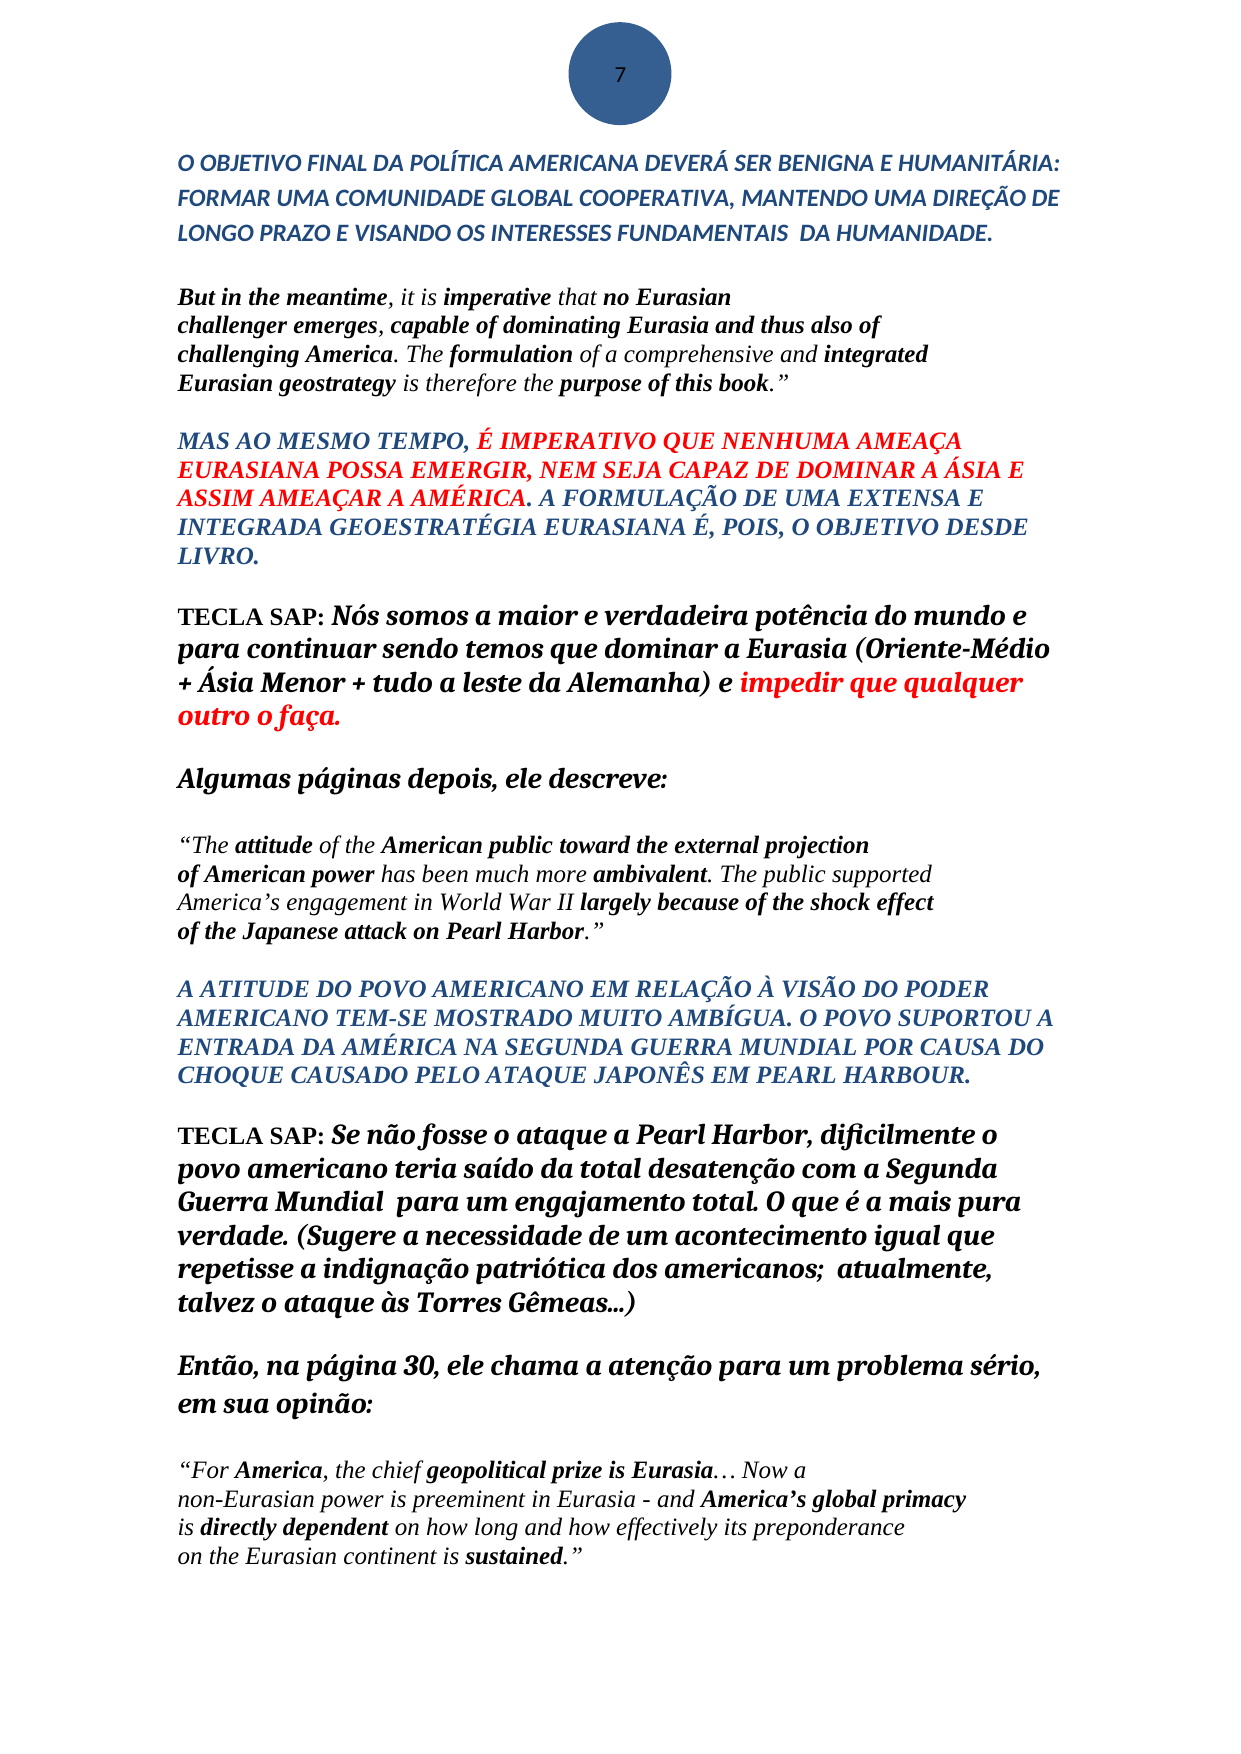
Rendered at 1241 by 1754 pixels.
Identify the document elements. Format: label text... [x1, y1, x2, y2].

text TECLA SAP: Nós somos a maior e verdadeira potência do mundo e para continuar sendo temos que dominar a Eurasia (Oriente-Médio + Ásia Menor + tudo a leste da Alemanha) e impedir que qualquer outro o faça. [177, 599, 1063, 733]
text “For America, the chief geopolitical prize is Eurasia… Now a non-Eurasian power is preeminent in Eurasia - and America’s global primacy is directly dependent on how long and how effectively its preponderance on the Eurasian continent is sustained.” [177, 1455, 1063, 1570]
text MAS AO MESMO TEMPO, É IMPERATIVO QUE NENHUMA AMEAÇA EURASIANA POSSA EMERGIR, NEM SEJA CAPAZ DE DOMINAR A ÁSIA E ASSIM AMEAÇAR A AMÉRICA. A FORMULAÇÃO DE UMA EXTENSA E INTEGRADA GEOESTRATÉGIA EURASIANA É, POIS, O OBJETIVO DESDE LIVRO. [177, 426, 1063, 570]
subtitle Então, na página 30, ele chama a atenção para um problema sério, em sua opinão: [177, 1349, 1063, 1421]
text A ATITUDE DO POVO AMERICANO EM RELAÇÃO À VISÃO DO PODER AMERICANO TEM-SE MOSTRADO MUITO AMBÍGUA. O POVO SUPORTOU A ENTRADA DA AMÉRICA NA SEGUNDA GUERRA MUNDIAL POR CAUSA DO CHOQUE CAUSADO PELO ATAQUE JAPONÊS EM PEARL HARBOUR. [177, 974, 1063, 1089]
text O OBJETIVO FINAL DA POLÍTICA AMERICANA DEVERÁ SER BENIGNA E HUMANITÁRIA: FORMAR UMA COMUNIDADE GLOBAL COOPERATIVA, MANTENDO UMA DIREÇÃO DE LONGO PRAZO E VISANDO OS INTERESSES FUNDAMENTAIS DA HUMANIDADE. [177, 148, 1063, 248]
text TECLA SAP: Se não fosse o ataque a Pearl Harbor, dificilmente o povo americano teria saído da total desatenção com a Segunda Guerra Mundial para um engajamento total. O que é a mais pura verdade. (Sugere a necessidade de um acontecimento igual que repetisse a indignação patriótica dos americanos; atualmente, talvez o ataque às Torres Gêmeas...) [177, 1118, 1063, 1319]
subtitle Algumas páginas depois, ele descreve: [177, 762, 1063, 796]
text “The attitude of the American public toward the external projection of American power has been much more ambivalent. The public supported America’s engagement in World War II largely because of the shock effect of the Japanese attack on Pearl Harbor.” [177, 830, 1063, 945]
text But in the meantime, it is imperative that no Eurasian challenger emerges, capable of dominating Eurasia and thus also of challenging America. The formulation of a comprehensive and integrated Eurasian geostrategy is therefore the purpose of this book.” [177, 282, 1063, 397]
